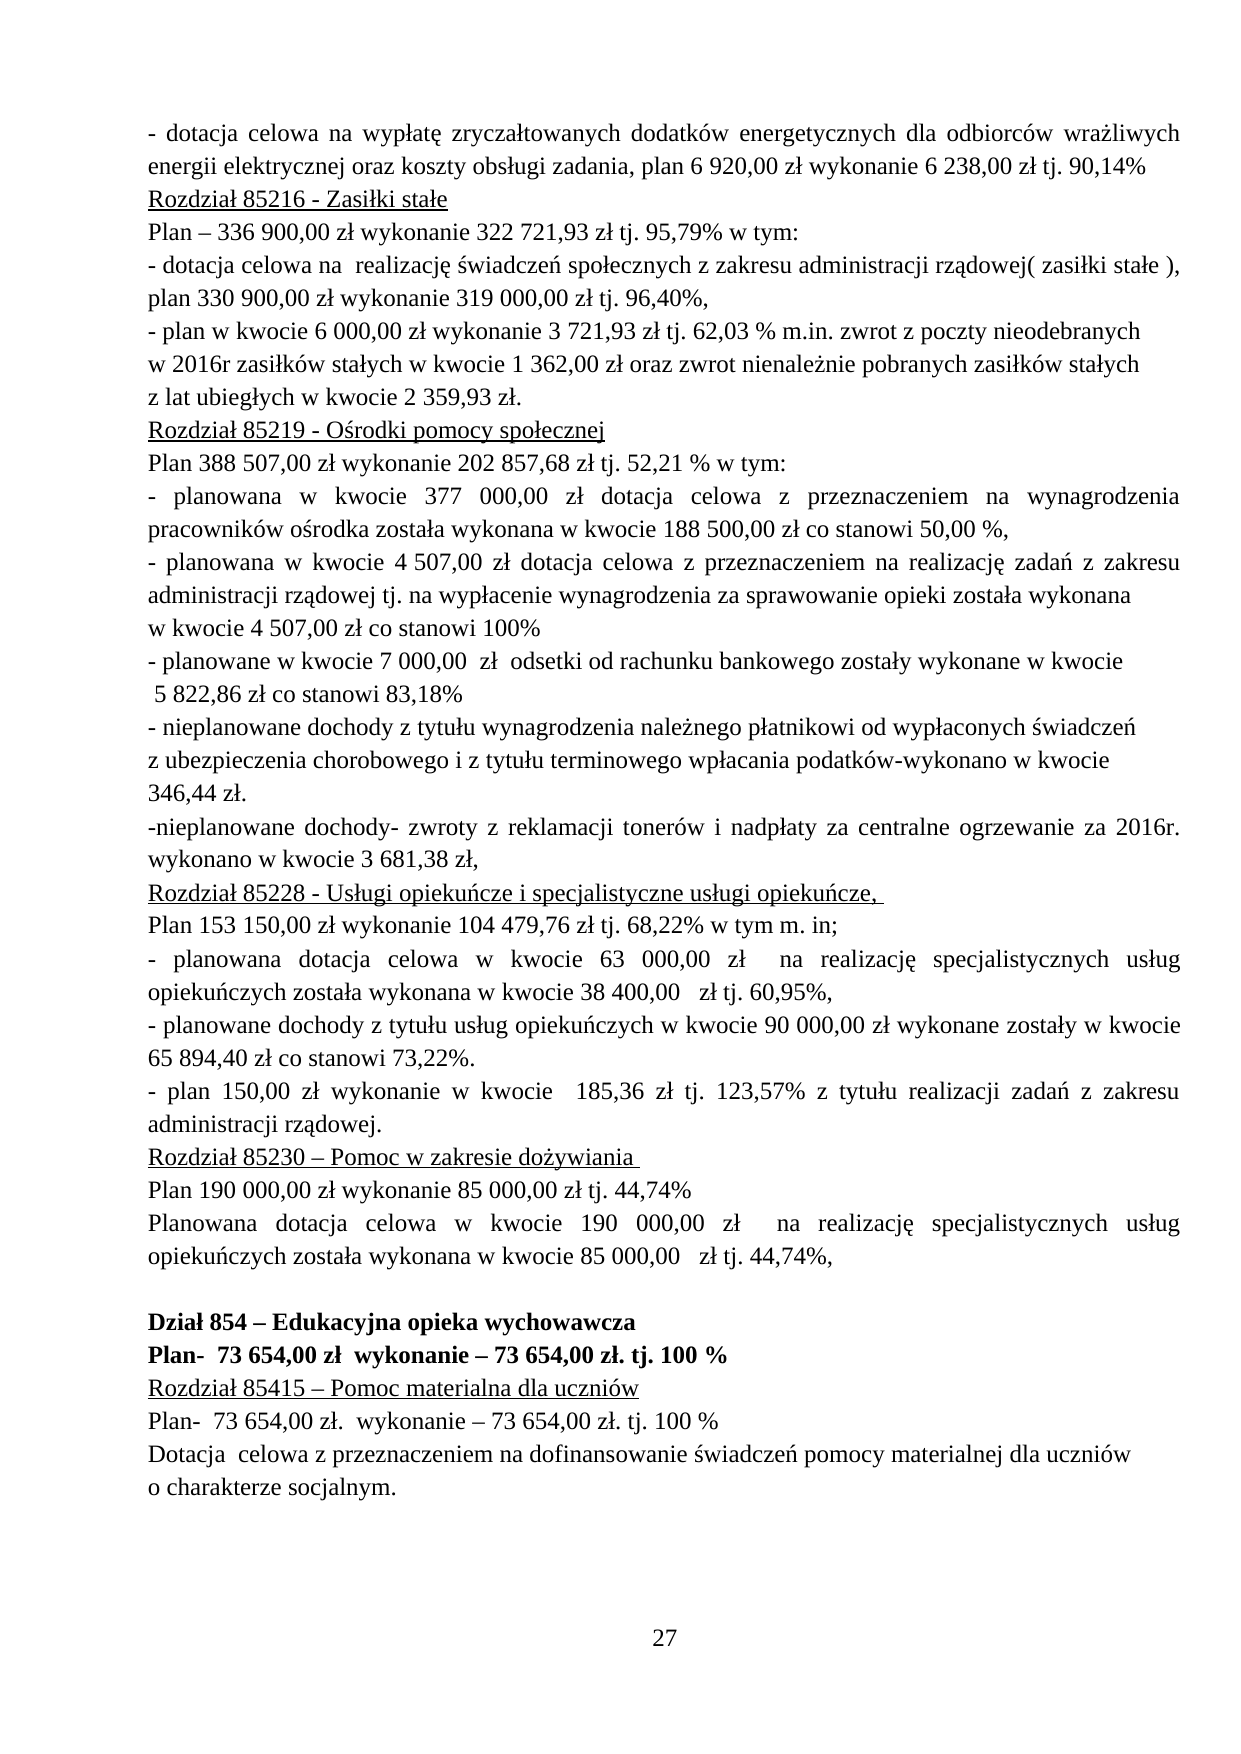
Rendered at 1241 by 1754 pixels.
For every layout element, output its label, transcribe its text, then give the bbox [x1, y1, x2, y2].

text Rozdział 85415 – Pomoc materialna dla uczniów [148, 1373, 1181, 1402]
text -nieplanowane dochody- zwroty z reklamacji tonerów i nadpłaty za centralne ogrzewanie za 2016r. wykonano w kwocie 3 681,38 zł, [148, 812, 1181, 873]
text - planowana w kwocie 377 000,00 zł dotacja celowa z przeznaczeniem na wynagrodzenia pracowników ośrodka została wykonana w kwocie 188 500,00 zł co stanowi 50,00 %, [148, 481, 1181, 543]
text - planowane dochody z tytułu usług opiekuńczych w kwocie 90 000,00 zł wykonane zostały w kwocie 65 894,40 zł co stanowi 73,22%. [148, 1010, 1181, 1071]
text - plan 150,00 zł wykonanie w kwocie 185,36 zł tj. 123,57% z tytułu realizacji zadań z zakresu administracji rządowej. [148, 1076, 1181, 1137]
text - dotacja celowa na realizację świadczeń społecznych z zakresu administracji rządowej( zasiłki stałe ), plan 330 900,00 zł wykonanie 319 000,00 zł tj. 96,40%, [148, 250, 1181, 312]
text Plan- 73 654,00 zł wykonanie – 73 654,00 zł. tj. 100 % [148, 1340, 1181, 1369]
text 5 822,86 zł co stanowi 83,18% [148, 679, 1181, 708]
text o charakterze socjalnym. [148, 1472, 1181, 1501]
text Plan 153 150,00 zł wykonanie 104 479,76 zł tj. 68,22% w tym m. in; [148, 911, 1181, 939]
text Dział 854 – Edukacyjna opieka wychowawcza [148, 1307, 1181, 1336]
text - nieplanowane dochody z tytułu wynagrodzenia należnego płatnikowi od wypłaconych świadczeń [148, 712, 1181, 741]
text 346,44 zł. [148, 778, 1181, 807]
text - planowana dotacja celowa w kwocie 63 000,00 zł na realizację specjalistycznych usług opiekuńczych została wykonana w kwocie 38 400,00 zł tj. 60,95%, [148, 944, 1181, 1005]
text Plan – 336 900,00 zł wykonanie 322 721,93 zł tj. 95,79% w tym: [148, 217, 1181, 246]
text - dotacja celowa na wypłatę zryczałtowanych dodatków energetycznych dla odbiorców wrażliwych energii elektrycznej oraz koszty obsługi zadania, plan 6 920,00 zł wykonanie 6 238,00 zł tj. 90,14% [148, 118, 1181, 180]
text Rozdział 85230 – Pomoc w zakresie dożywiania [148, 1142, 1181, 1171]
text - planowana w kwocie 4 507,00 zł dotacja celowa z przeznaczeniem na realizację zadań z zakresu administracji rządowej tj. na wypłacenie wynagrodzenia za sprawowanie opieki została wykonana [148, 547, 1181, 609]
text Plan- 73 654,00 zł. wykonanie – 73 654,00 zł. tj. 100 % [148, 1406, 1181, 1435]
text Plan 190 000,00 zł wykonanie 85 000,00 zł tj. 44,74% [148, 1175, 1181, 1203]
text Plan 388 507,00 zł wykonanie 202 857,68 zł tj. 52,21 % w tym: [148, 448, 1181, 477]
text Rozdział 85219 - Ośrodki pomocy społecznej [148, 415, 1181, 444]
text Dotacja celowa z przeznaczeniem na dofinansowanie świadczeń pomocy materialnej dla uczniów [148, 1439, 1181, 1468]
text z ubezpieczenia chorobowego i z tytułu terminowego wpłacania podatków-wykonano w kwocie [148, 746, 1181, 774]
text Planowana dotacja celowa w kwocie 190 000,00 zł na realizację specjalistycznych usług opiekuńczych została wykonana w kwocie 85 000,00 zł tj. 44,74%, [148, 1208, 1181, 1269]
text - planowane w kwocie 7 000,00 zł odsetki od rachunku bankowego zostały wykonane w kwocie [148, 646, 1181, 675]
text Rozdział 85216 - Zasiłki stałe [148, 184, 1181, 213]
text w kwocie 4 507,00 zł co stanowi 100% [148, 613, 1181, 642]
text w 2016r zasiłków stałych w kwocie 1 362,00 zł oraz zwrot nienależnie pobranych zasiłków stałych [148, 349, 1181, 378]
text - plan w kwocie 6 000,00 zł wykonanie 3 721,93 zł tj. 62,03 % m.in. zwrot z poczty nieodebranych [148, 316, 1181, 345]
text z lat ubiegłych w kwocie 2 359,93 zł. [148, 382, 1181, 411]
text Rozdział 85228 - Usługi opiekuńcze i specjalistyczne usługi opiekuńcze, [148, 878, 1181, 906]
